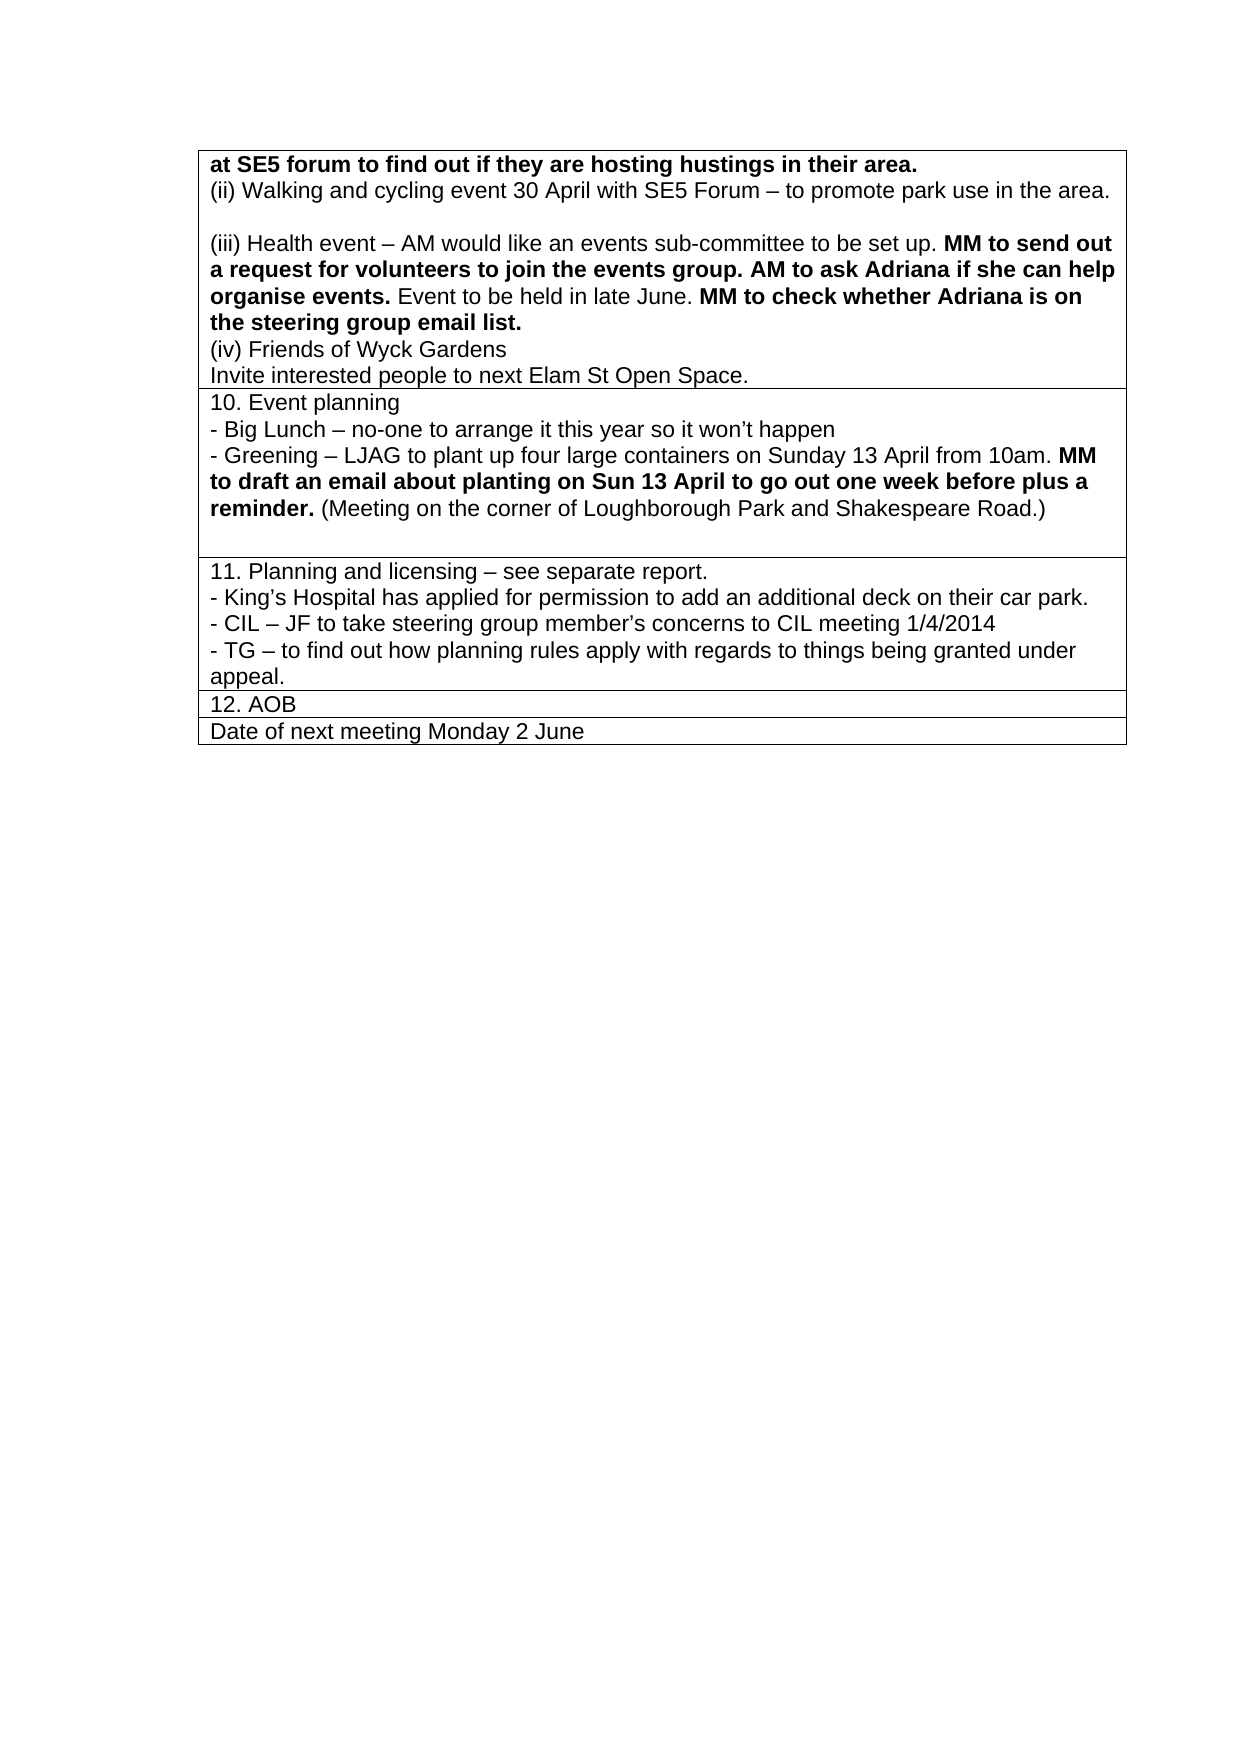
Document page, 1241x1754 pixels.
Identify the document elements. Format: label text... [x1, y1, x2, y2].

table_cell 12. AOB [199, 691, 1126, 717]
table_cell 11. Planning and licensing – see separate report. - King’s Hospital has applied for permission to add an additional deck on their car park. - CIL – JF to take steering group member’s concerns to CIL meeting 1/4/2014 - TG – to find out how planning rules apply with regards to things being granted under appeal. [199, 558, 1126, 689]
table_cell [199, 151, 1126, 388]
table_cell 10. Event planning - Big Lunch – no-one to arrange it this year so it won’t happen - Greening – LJAG to plant up four large containers on Sunday 13 April from 10am. MM to draft an email about planting on Sun 13 April to go out one week before plus a reminder. (Meeting on the corner of Loughborough Park and Shakespeare Road.) [199, 389, 1126, 557]
table_cell Date of next meeting Monday 2 June [199, 718, 1126, 744]
